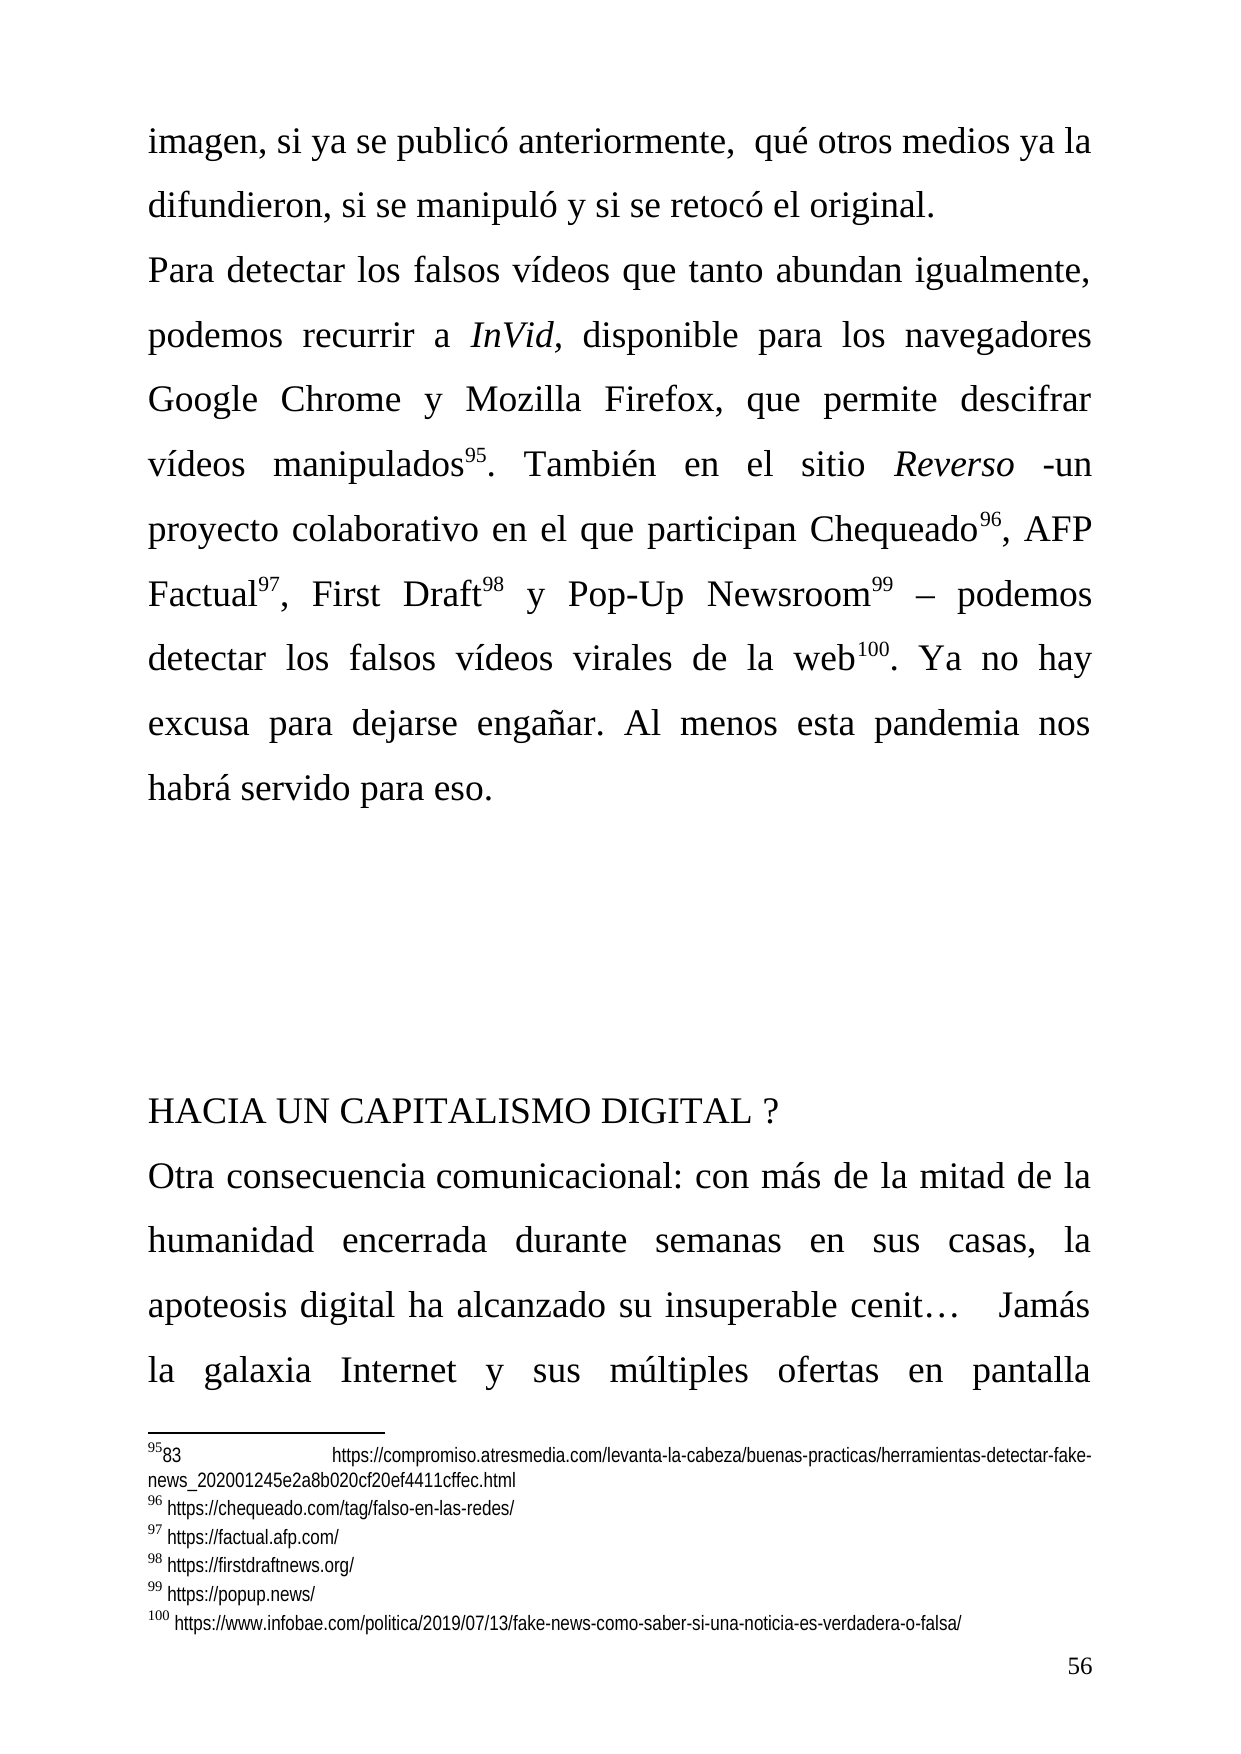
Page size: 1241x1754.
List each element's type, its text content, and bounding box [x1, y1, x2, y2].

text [148, 118, 1092, 226]
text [148, 1153, 1092, 1390]
text HACIA UN CAPITALISMO DIGITAL ? [148, 1088, 1092, 1132]
text Para detectar los falsos vídeos que tanto abundan igualmente, podemos recurrir a InVid, disponible para los navegadores Google Chrome y Mozilla Firefox, que permite descifrar vídeos manipulados. También en el sitio Reverso -un proyecto colaborativo en el que participan Chequeado, AFP Factual, First Draft y Pop-Up Newsroom – podemos detectar los falsos vídeos virales de la web. Ya no hay excusa para dejarse engañar. Al menos esta pandemia nos habrá servido para eso. [148, 247, 1092, 808]
